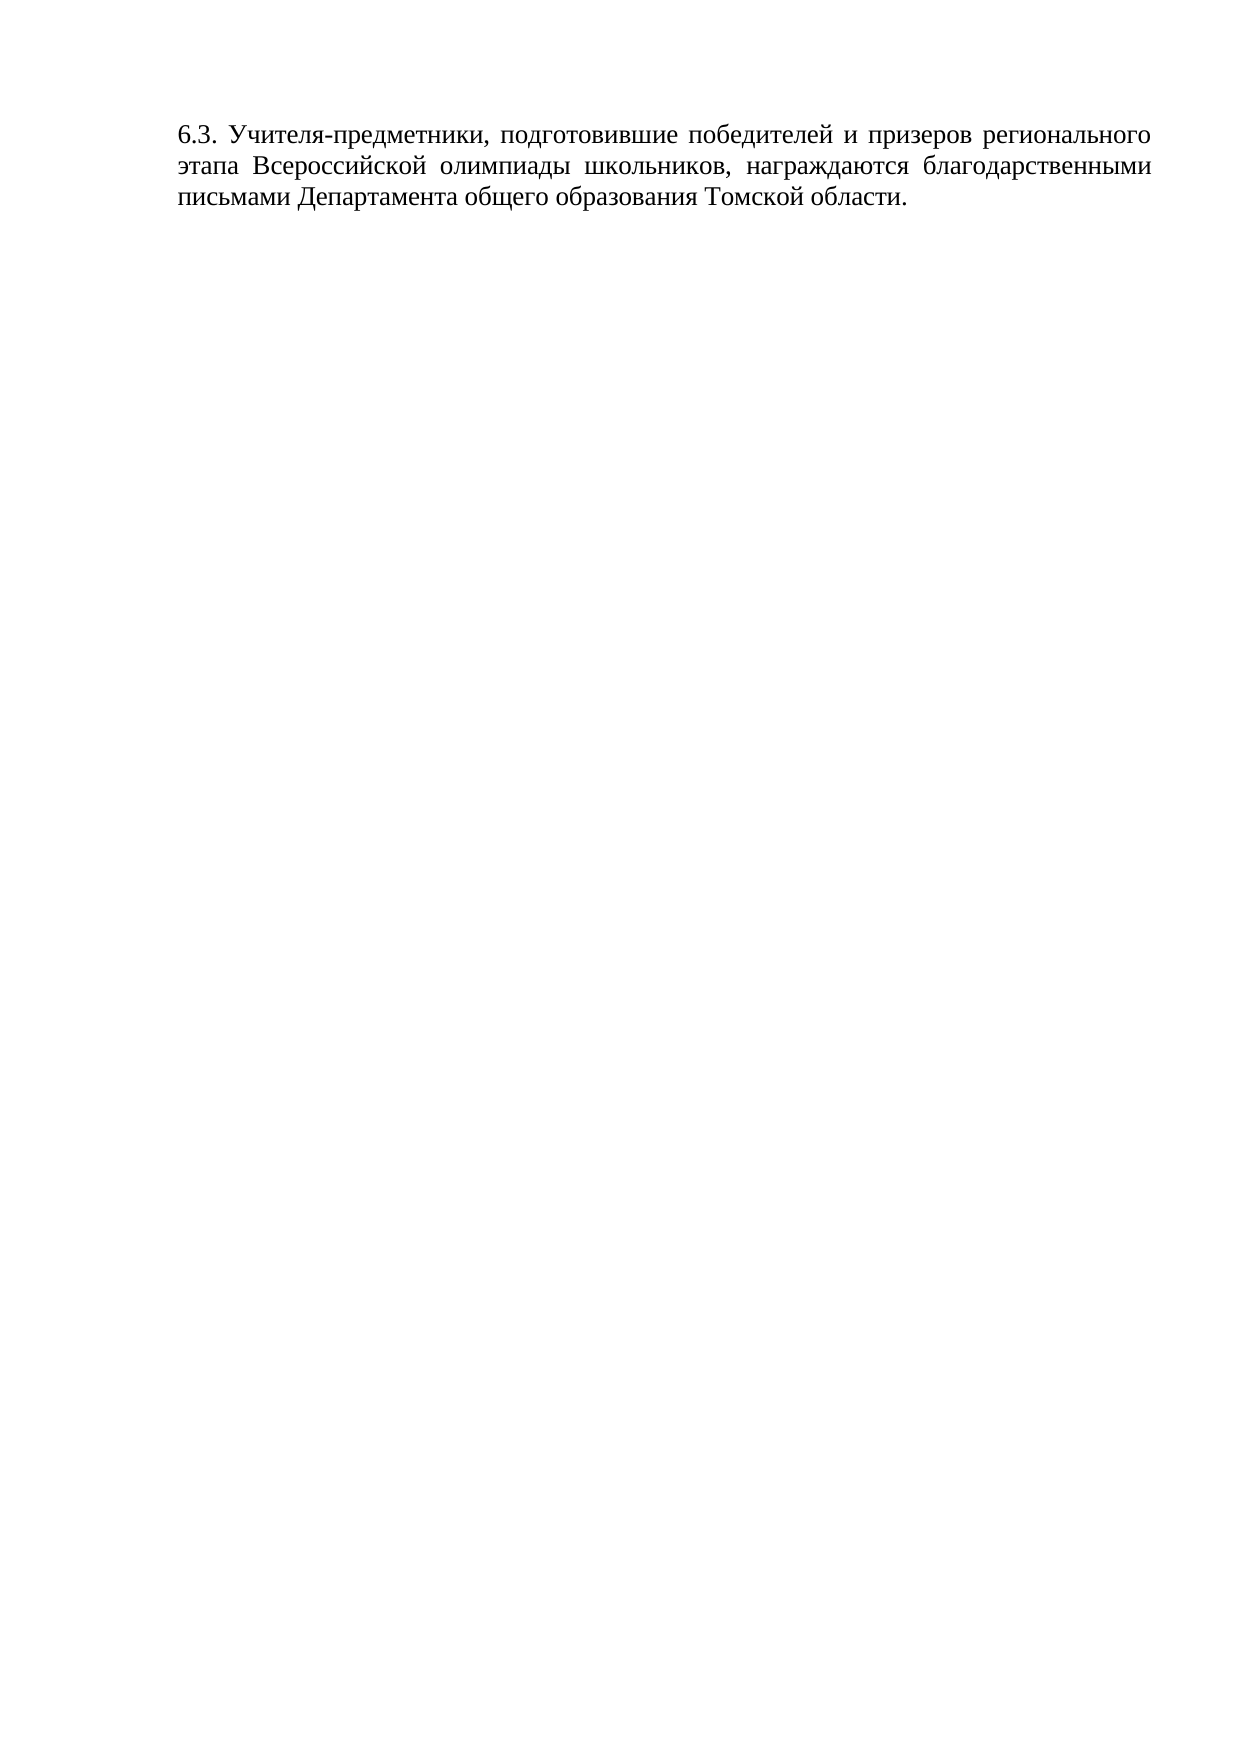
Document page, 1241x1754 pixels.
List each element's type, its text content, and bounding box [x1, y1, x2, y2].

text 6.3. Учителя-предметники, подготовившие победителей и призеров регионального этапа Всероссийской олимпиады школьников, награждаются благодарственными письмами Департамента общего образования Томской области. [177, 118, 1152, 212]
